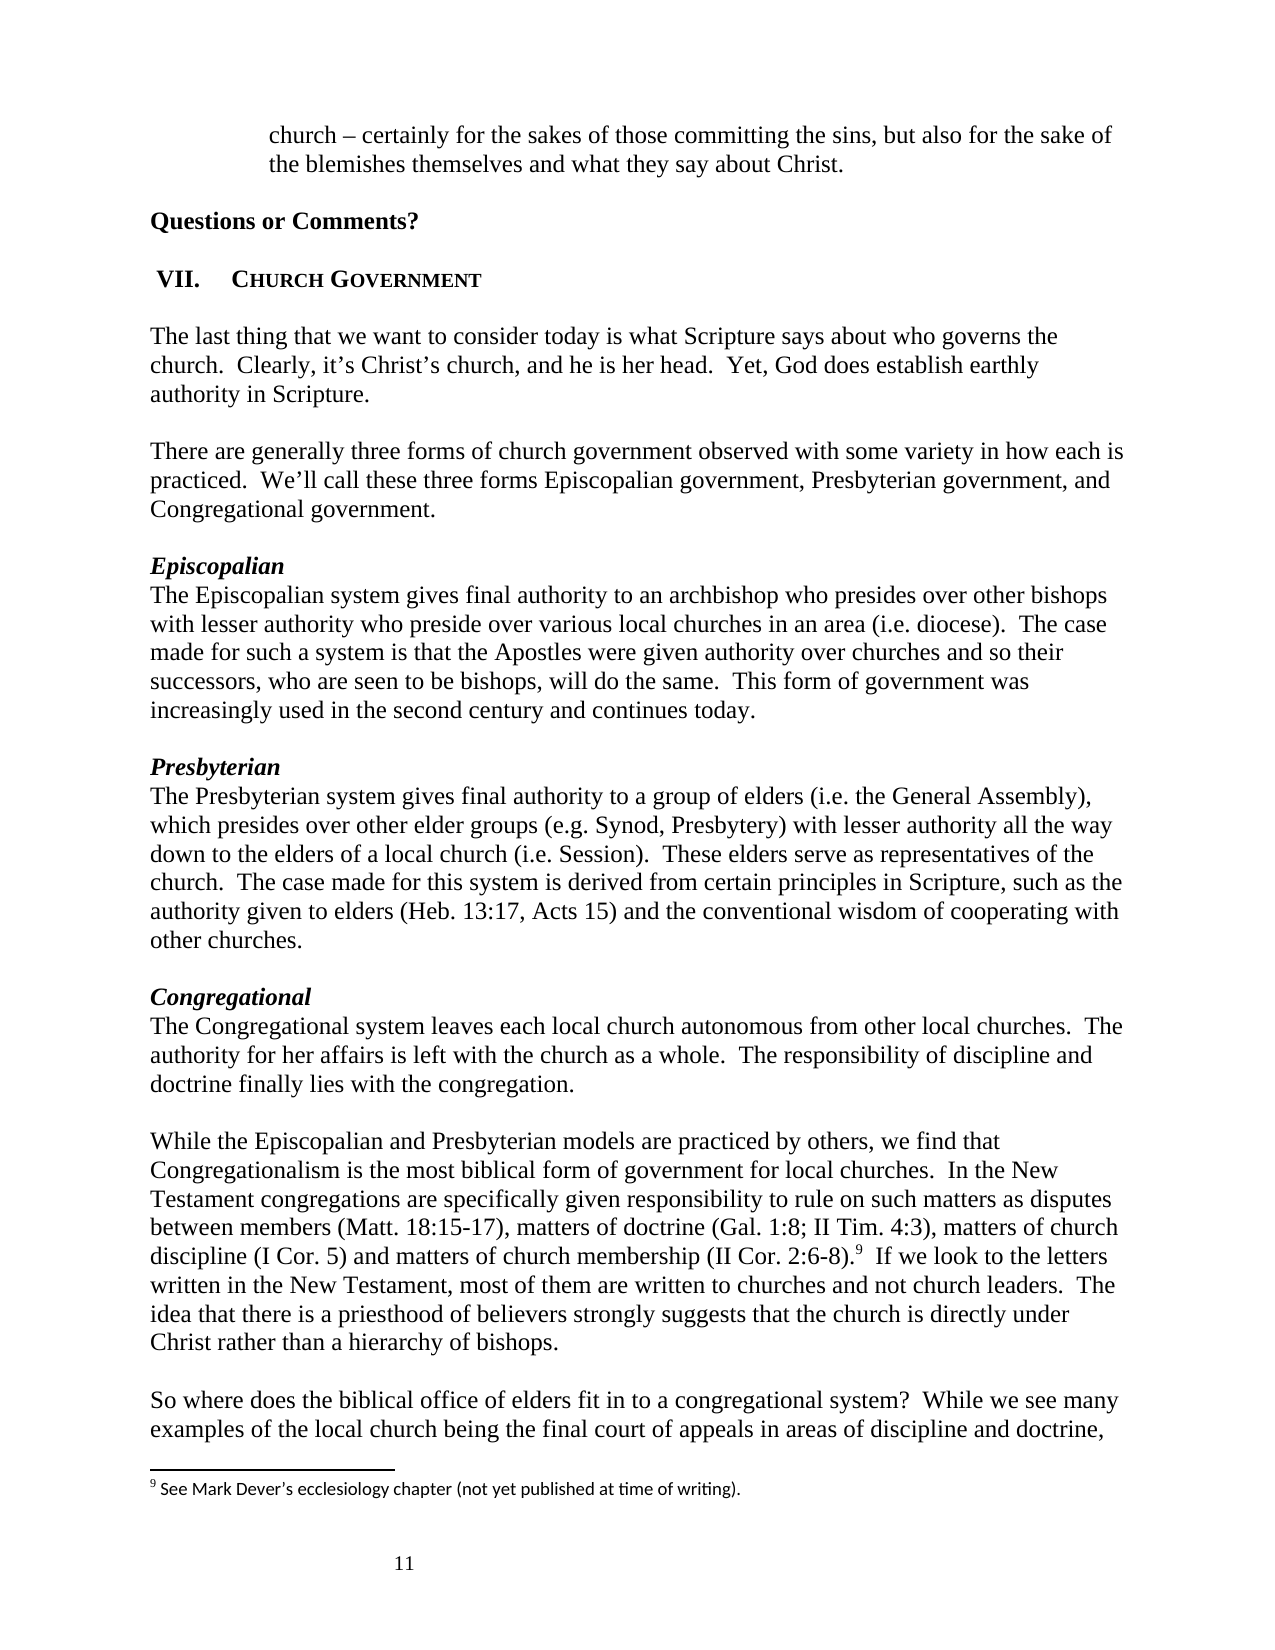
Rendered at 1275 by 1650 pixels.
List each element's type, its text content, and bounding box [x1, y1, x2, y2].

text While the Episcopalian and Presbyterian models are practiced by others, we find that Congregationalism is the most biblical form of government for local churches. In the New Testament congregations are specifically given responsibility to rule on such matters as disputes between members (Matt. 18:15-17), matters of doctrine (Gal. 1:8; II Tim. 4:3), matters of church discipline (I Cor. 5) and matters of church membership (II Cor. 2:6-8). If we look to the letters written in the New Testament, most of them are written to churches and not church leaders. The idea that there is a priesthood of believers strongly suggests that the church is directly under Christ rather than a hierarchy of bishops. [150, 1126, 1125, 1356]
text There are generally three forms of church government observed with some variety in how each is practiced. We’ll call these three forms Episcopalian government, Presbyterian government, and Congregational government. [150, 436, 1125, 522]
text Questions or Comments? [150, 206, 1125, 235]
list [231, 120, 1125, 177]
text The Congregational system leaves each local church autonomous from other local churches. The authority for her affairs is left with the church as a whole. The responsibility of discipline and doctrine finally lies with the congregation. [150, 1011, 1125, 1097]
text The last thing that we want to consider today is what Scripture says about who governs the church. Clearly, it’s Christ’s church, and he is her head. Yet, God does establish earthly authority in Scripture. [150, 321, 1125, 407]
text The Presbyterian system gives final authority to a group of elders (i.e. the General Assembly), which presides over other elder groups (e.g. Synod, Presbytery) with lesser authority all the way down to the elders of a local church (i.e. Session). These elders serve as representatives of the church. The case made for this system is derived from certain principles in Scripture, such as the authority given to elders (Heb. 13:17, Acts 15) and the conventional wisdom of cooperating with other churches. [150, 781, 1125, 954]
text Congregational [150, 982, 1125, 1011]
text The Episcopalian system gives final authority to an archbishop who presides over other bishops with lesser authority who preside over various local churches in an area (i.e. diocese). The case made for such a system is that the Apostles were given authority over churches and so their successors, who are seen to be bishops, will do the same. This form of government was increasingly used in the second century and continues today. [150, 580, 1125, 724]
text Episcopalian [150, 551, 1125, 580]
text Presbyterian [150, 752, 1125, 781]
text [150, 1385, 1125, 1442]
list Church Government [156, 264, 1125, 292]
